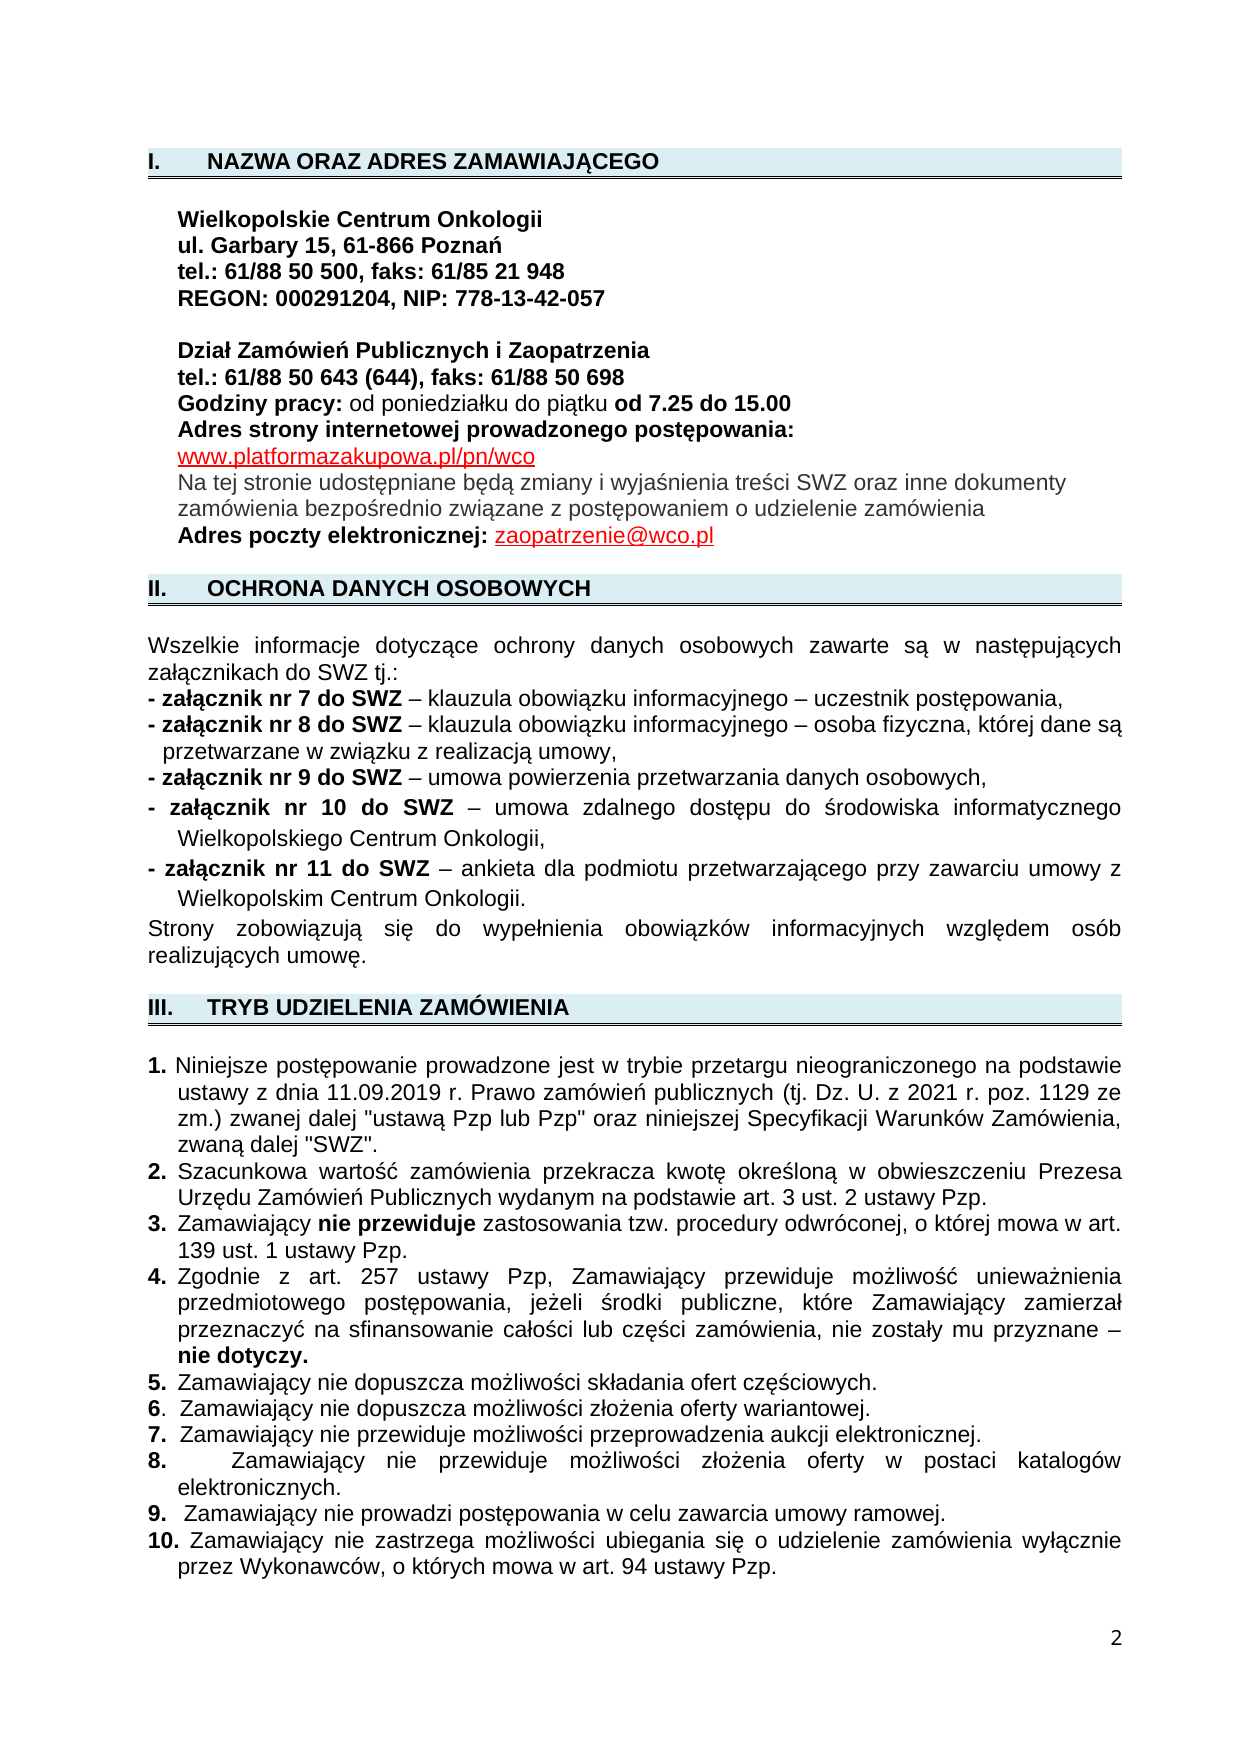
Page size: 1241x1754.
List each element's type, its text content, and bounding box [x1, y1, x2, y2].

text tel.: 61/88 50 500, faks: 61/85 21 948 [177, 258, 1122, 284]
text - załącznik nr 10 do SWZ – umowa zdalnego dostępu do środowiska informatycznego Wielkopolskiego Centrum Onkologii, [148, 794, 1122, 851]
text Dział Zamówień Publicznych i Zaopatrzenia [177, 337, 1122, 364]
text 9. Zamawiający nie prowadzi postępowania w celu zawarcia umowy ramowej. [148, 1500, 1122, 1527]
text 4. Zgodnie z art. 257 ustawy Pzp, Zamawiający przewiduje możliwość unieważnienia przedmiotowego postępowania, jeżeli środki publiczne, które Zamawiający zamierzał przeznaczyć na sfinansowanie całości lub części zamówienia, nie zostały mu przyznane – nie dotyczy. [148, 1263, 1122, 1368]
text Adres strony internetowej prowadzonego postępowania: www.platformazakupowa.pl/pn/wco [177, 416, 1122, 469]
text Godziny pracy: od poniedziałku do piątku od 7.25 do 15.00 [177, 390, 1122, 416]
text 5. Zamawiający nie dopuszcza możliwości składania ofert częściowych. [148, 1368, 1122, 1395]
text Adres poczty elektronicznej: zaopatrzenie@wco.pl [177, 522, 1122, 548]
text - załącznik nr 8 do SWZ – klauzula obowiązku informacyjnego – osoba fizyczna, której dane są przetwarzane w związku z realizacją umowy, [148, 711, 1122, 764]
text I. NAZWA ORAZ ADRES ZAMAWIAJĄCEGO [148, 148, 1122, 176]
text 10. Zamawiający nie zastrzega możliwości ubiegania się o udzielenie zamówienia wyłącznie przez Wykonawców, o których mowa w art. 94 ustawy Pzp. [148, 1527, 1122, 1579]
text 1. Niniejsze postępowanie prowadzone jest w trybie przetargu nieograniczonego na podstawie ustawy z dnia 11.09.2019 r. Prawo zamówień publicznych (tj. Dz. U. z 2021 r. poz. 1129 ze zm.) zwanej dalej "ustawą Pzp lub Pzp" oraz niniejszej Specyfikacji Warunków Zamówienia, zwaną dalej "SWZ". [148, 1052, 1122, 1158]
text - załącznik nr 9 do SWZ – umowa powierzenia przetwarzania danych osobowych, [148, 764, 1122, 791]
text 6. Zamawiający nie dopuszcza możliwości złożenia oferty wariantowej. [148, 1395, 1122, 1421]
text - załącznik nr 7 do SWZ – klauzula obowiązku informacyjnego – uczestnik postępowania, [148, 685, 1122, 711]
text 8. Zamawiający nie przewiduje możliwości złożenia oferty w postaci katalogów elektronicznych. [148, 1447, 1122, 1500]
text 7. Zamawiający nie przewiduje możliwości przeprowadzenia aukcji elektronicznej. [148, 1421, 1122, 1447]
text III. TRYB UDZIELENIA ZAMÓWIENIA [148, 994, 1122, 1023]
text Strony zobowiązują się do wypełnienia obowiązków informacyjnych względem osób realizujących umowę. [148, 915, 1122, 968]
text REGON: 000291204, NIP: 778-13-42-057 [177, 284, 1122, 311]
text II. OCHRONA DANYCH OSOBOWYCH [148, 574, 1122, 603]
text ul. Garbary 15, 61-866 Poznań [177, 232, 1122, 258]
text Wielkopolskie Centrum Onkologii [177, 206, 1122, 232]
text tel.: 61/88 50 643 (644), faks: 61/88 50 698 [177, 364, 1122, 390]
text - załącznik nr 11 do SWZ – ankieta dla podmiotu przetwarzającego przy zawarciu umowy z Wielkopolskim Centrum Onkologii. [148, 855, 1122, 911]
text Wszelkie informacje dotyczące ochrony danych osobowych zawarte są w następujących załącznikach do SWZ tj.: [148, 632, 1122, 685]
text 3. Zamawiający nie przewiduje zastosowania tzw. procedury odwróconej, o której mowa w art. 139 ust. 1 ustawy Pzp. [148, 1210, 1122, 1263]
text 2. Szacunkowa wartość zamówienia przekracza kwotę określoną w obwieszczeniu Prezesa Urzędu Zamówień Publicznych wydanym na podstawie art. 3 ust. 2 ustawy Pzp. [148, 1158, 1122, 1210]
